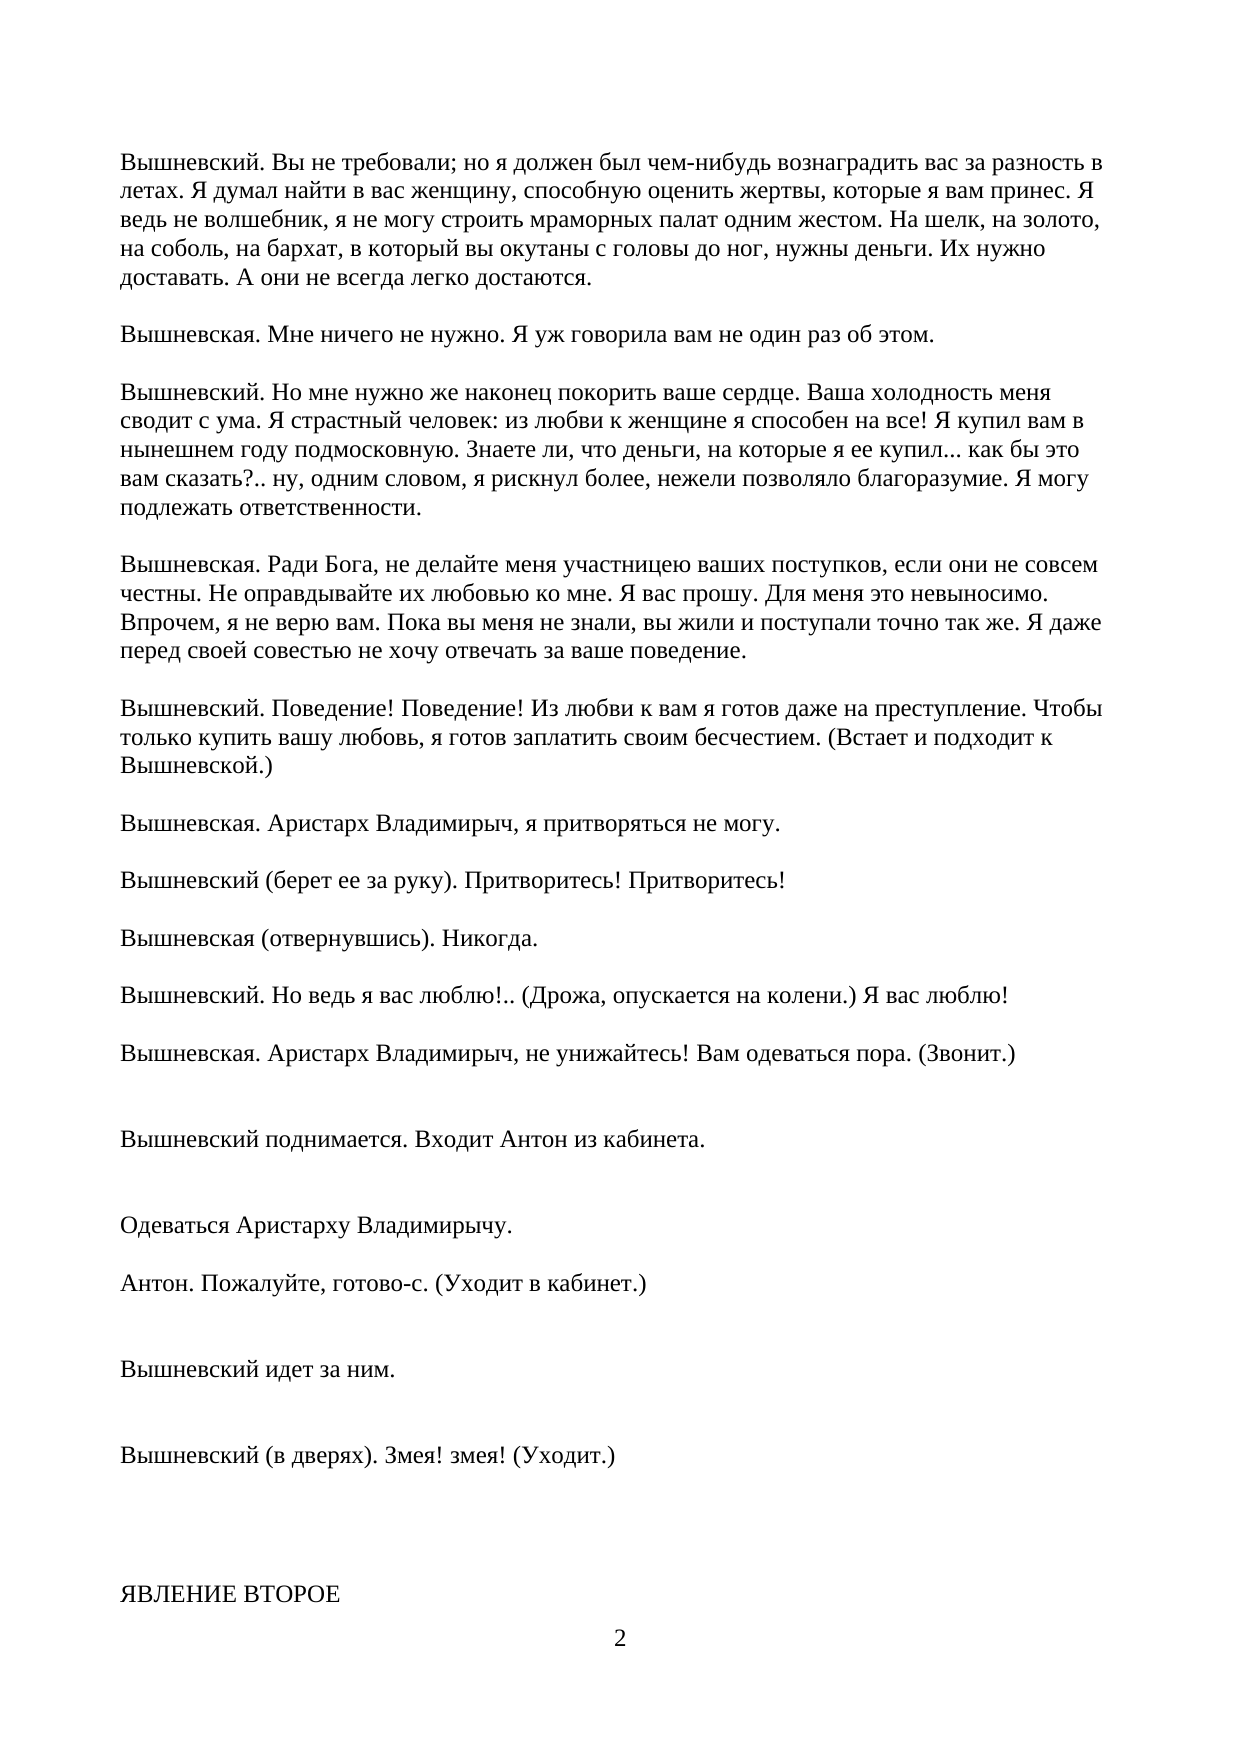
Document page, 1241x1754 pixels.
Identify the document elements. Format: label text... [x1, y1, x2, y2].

text Вышневский. Но мне нужно же наконец покорить ваше сердце. Ваша холодность меня сводит с ума. Я страстный человек: из любви к женщине я способен на все! Я купил вам в нынешнем году подмосковную. Знаете ли, что деньги, на которые я ее купил... как бы это вам сказать?.. ну, одним словом, я рискнул более, нежели позволяло благоразумие. Я могу подлежать ответственности. [120, 377, 1120, 521]
text Антон. Пожалуйте, готово-с. (Уходит в кабинет.) [120, 1268, 1120, 1297]
text ЯВЛЕНИЕ ВТОРОЕ [120, 1579, 1120, 1608]
text Вышневская. Мне ничего не нужно. Я уж говорила вам не один раз об этом. [120, 319, 1120, 348]
text Вышневская. Аристарх Владимирыч, не унижайтесь! Вам одеваться пора. (Звонит.) [120, 1038, 1120, 1067]
text Вышневский идет за ним. [120, 1354, 1120, 1383]
text Вышневская (отвернувшись). Никогда. [120, 923, 1120, 952]
text Вышневский поднимается. Входит Антон из кабинета. [120, 1124, 1120, 1153]
text Вышневский (в дверях). Змея! змея! (Уходит.) [120, 1441, 1120, 1469]
text Одеваться Аристарху Владимирычу. [120, 1211, 1120, 1239]
text Вышневская. Ради Бога, не делайте меня участницею ваших поступков, если они не совсем честны. Не оправдывайте их любовью ко мне. Я вас прошу. Для меня это невыносимо. Впрочем, я не верю вам. Пока вы меня не знали, вы жили и поступали точно так же. Я даже перед своей совестью не хочу отвечать за ваше поведение. [120, 549, 1120, 664]
text Вышневский. Но ведь я вас люблю!.. (Дрожа, опускается на колени.) Я вас люблю! [120, 981, 1120, 1009]
text Вышневский (берет ее за руку). Притворитесь! Притворитесь! [120, 866, 1120, 894]
text Вышневский. Вы не требовали; но я должен был чем-нибудь вознаградить вас за разность в летах. Я думал найти в вас женщину, способную оценить жертвы, которые я вам принес. Я ведь не волшебник, я не могу строить мраморных палат одним жестом. На шелк, на золото, на соболь, на бархат, в который вы окутаны с головы до ног, нужны деньги. Их нужно доставать. А они не всегда легко достаются. [120, 147, 1120, 291]
text Вышневский. Поведение! Поведение! Из любви к вам я готов даже на преступление. Чтобы только купить вашу любовь, я готов заплатить своим бесчестием. (Встает и подходит к Вышневской.) [120, 693, 1120, 779]
text Вышневская. Аристарх Владимирыч, я притворяться не могу. [120, 808, 1120, 837]
